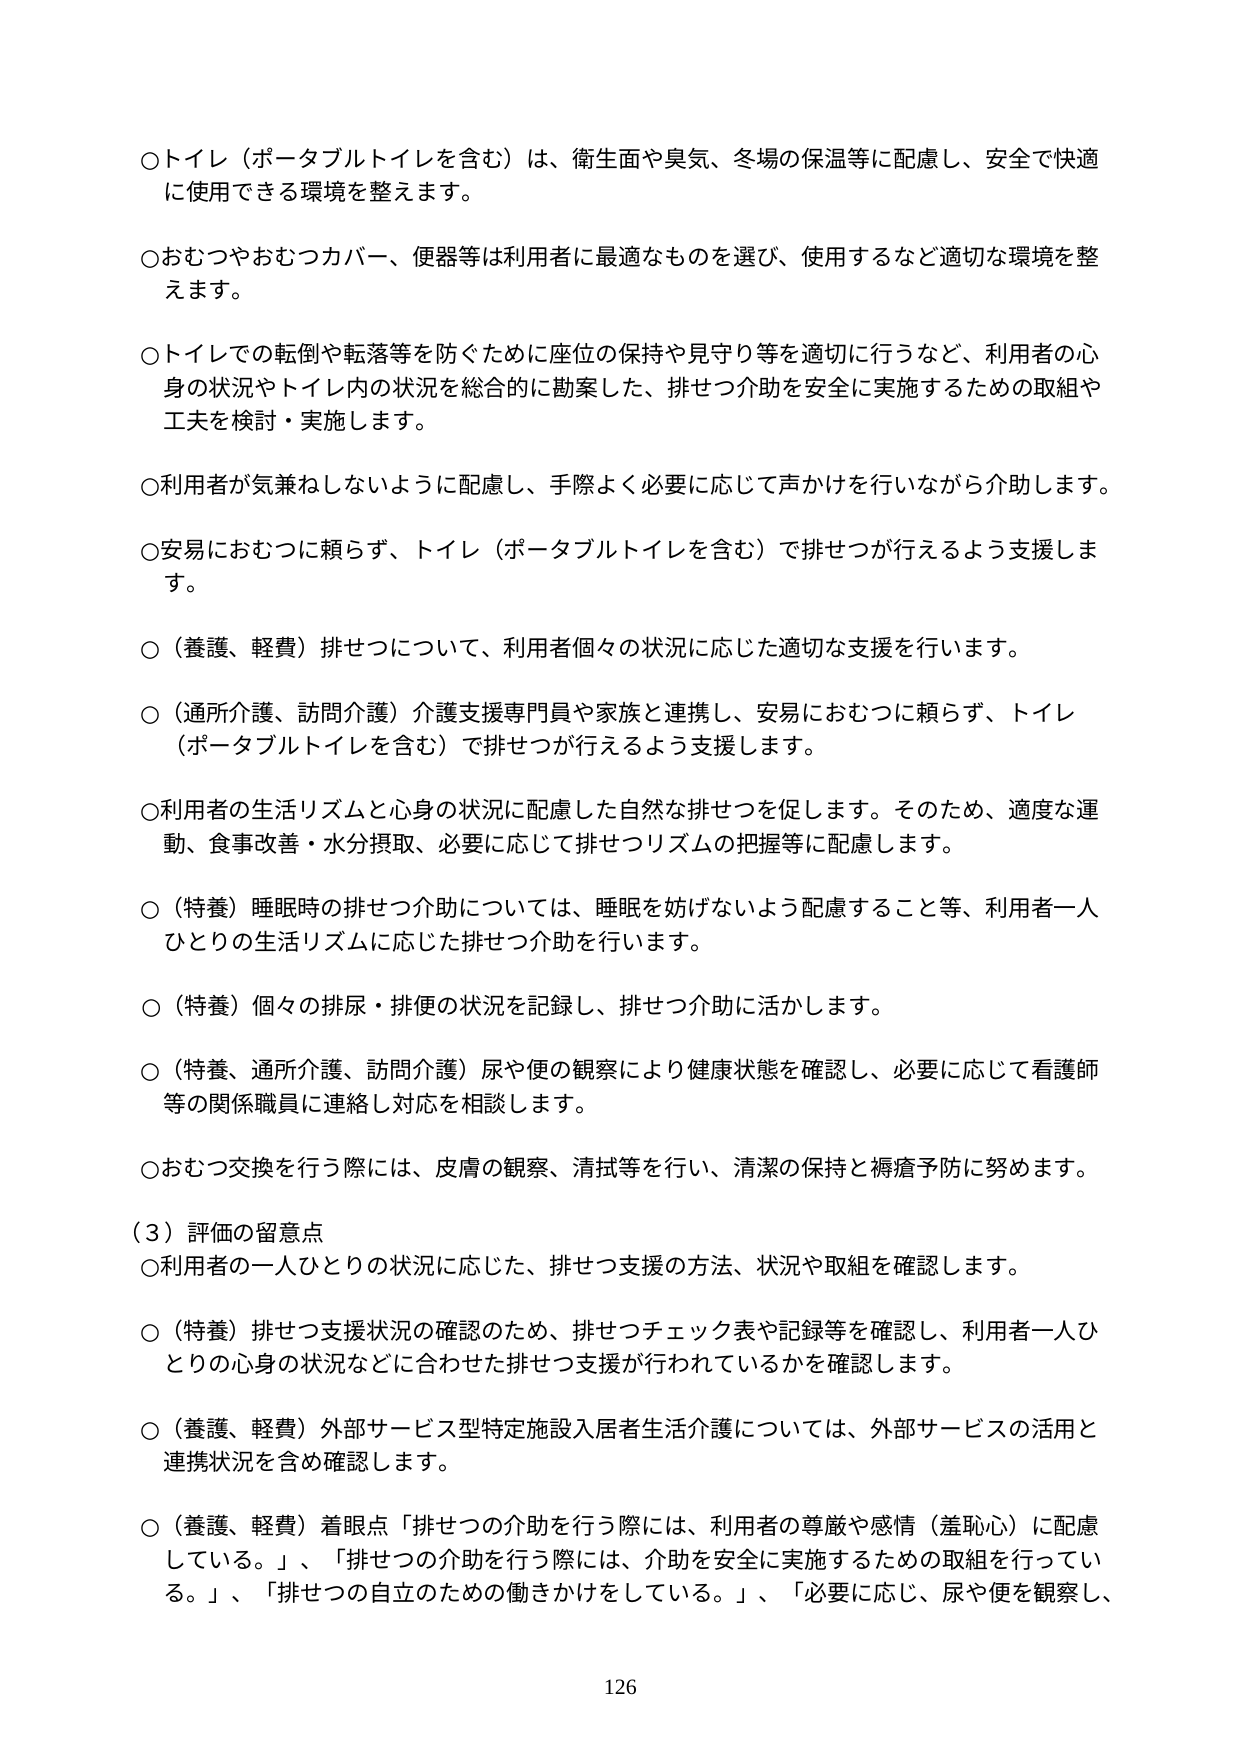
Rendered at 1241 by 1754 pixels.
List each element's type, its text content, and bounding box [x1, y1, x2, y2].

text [140, 1508, 1122, 1608]
text ○（養護、軽費）外部サービス型特定施設入居者生活介護については、外部サービスの活用と連携状況を含め確認します。 [140, 1410, 1122, 1477]
text ○利用者が気兼ねしないように配慮し、手際よく必要に応じて声かけを行いながら介助します。 [140, 467, 1122, 501]
text ○利用者の生活リズムと心身の状況に配慮した自然な排せつを促します。そのため、適度な運動、食事改善・水分摂取、必要に応じて排せつリズムの把握等に配慮します。 [140, 792, 1122, 859]
text ○（特養）排せつ支援状況の確認のため、排せつチェック表や記録等を確認し、利用者一人ひとりの心身の状況などに合わせた排せつ支援が行われているかを確認します。 [140, 1313, 1122, 1379]
text ○（通所介護、訪問介護）介護支援専門員や家族と連携し、安易におむつに頼らず、トイレ（ポータブルトイレを含む）で排せつが行えるよう支援します。 [140, 694, 1122, 761]
text ○（特養）個々の排尿・排便の状況を記録し、排せつ介助に活かします。 [118, 988, 1122, 1021]
text ○安易におむつに頼らず、トイレ（ポータブルトイレを含む）で排せつが行えるよう支援します。 [140, 532, 1122, 598]
text ○（特養、通所介護、訪問介護）尿や便の観察により健康状態を確認し、必要に応じて看護師等の関係職員に連絡し対応を相談します。 [140, 1052, 1122, 1119]
text ○トイレでの転倒や転落等を防ぐために座位の保持や見守り等を適切に行うなど、利用者の心身の状況やトイレ内の状況を総合的に勘案した、排せつ介助を安全に実施するための取組や工夫を検討・実施します。 [140, 336, 1122, 436]
text ○（養護、軽費）排せつについて、利用者個々の状況に応じた適切な支援を行います。 [140, 630, 1122, 663]
text ○おむつ交換を行う際には、皮膚の観察、清拭等を行い、清潔の保持と褥瘡予防に努めます。 [140, 1150, 1122, 1183]
text ○（特養）睡眠時の排せつ介助については、睡眠を妨げないよう配慮すること等、利用者一人ひとりの生活リズムに応じた排せつ介助を行います。 [140, 890, 1122, 957]
text （３）評価の留意点 [118, 1215, 1122, 1248]
text ○おむつやおむつカバー、便器等は利用者に最適なものを選び、使用するなど適切な環境を整えます。 [140, 238, 1122, 305]
text ○利用者の一人ひとりの状況に応じた、排せつ支援の方法、状況や取組を確認します。 [140, 1248, 1122, 1281]
text ○トイレ（ポータブルトイレを含む）は、衛生面や臭気、冬場の保温等に配慮し、安全で快適に使用できる環境を整えます。 [140, 141, 1122, 207]
